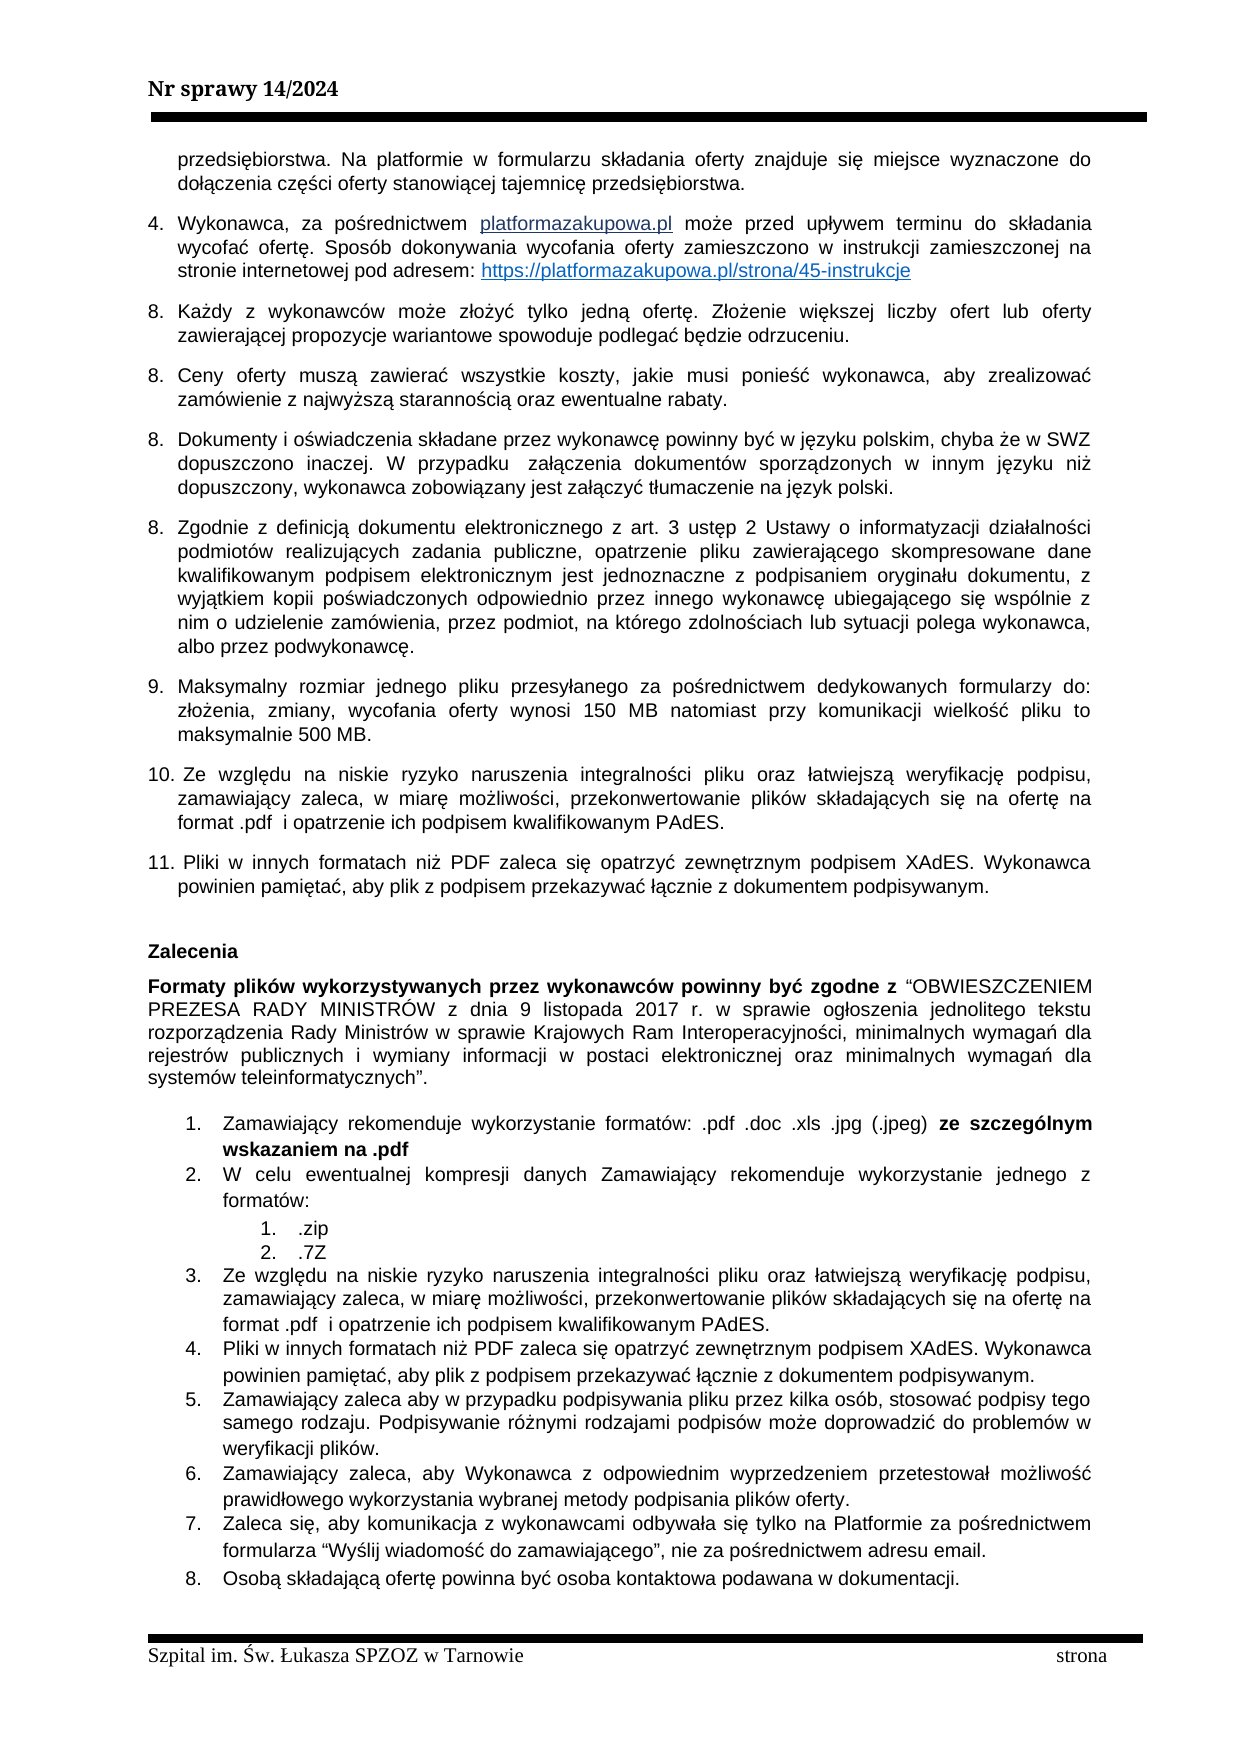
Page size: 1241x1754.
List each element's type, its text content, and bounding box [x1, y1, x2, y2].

list Zaleca się, aby komunikacja z wykonawcami odbywała się tylko na Platformie za pośrednictwem formularza “Wyślij wiadomość do zamawiającego”, nie za pośrednictwem adresu email. [185, 1512, 1092, 1563]
list Zamawiający rekomenduje wykorzystanie formatów: .pdf .doc .xls .jpg (.jpeg) ze szczególnym wskazaniem na .pdf [185, 1112, 1092, 1162]
list Ze względu na niskie ryzyko naruszenia integralności pliku oraz łatwiejszą weryfikację podpisu, zamawiający zaleca, w miarę możliwości, przekonwertowanie plików składających się na ofertę na format .pdf i opatrzenie ich podpisem kwalifikowanym PAdES. [148, 763, 1092, 833]
list W celu ewentualnej kompresji danych Zamawiający rekomenduje wykorzystanie jednego z formatów: [185, 1162, 1092, 1213]
list Ze względu na niskie ryzyko naruszenia integralności pliku oraz łatwiejszą weryfikację podpisu, zamawiający zaleca, w miarę możliwości, przekonwertowanie plików składających się na ofertę na format .pdf i opatrzenie ich podpisem kwalifikowanym PAdES. [185, 1264, 1092, 1337]
list Osobą składającą ofertę powinna być osoba kontaktowa podawana w dokumentacji. [185, 1563, 1092, 1591]
list Zamawiający zaleca, aby Wykonawca z odpowiednim wyprzedzeniem przetestował możliwość prawidłowego wykorzystania wybranej metody podpisania plików oferty. [185, 1461, 1092, 1512]
list Maksymalny rozmiar jednego pliku przesyłanego za pośrednictwem dedykowanych formularzy do: złożenia, zmiany, wycofania oferty wynosi 150 MB natomiast przy komunikacji wielkość pliku to maksymalnie 500 MB. [148, 675, 1092, 745]
list Zgodnie z definicją dokumentu elektronicznego z art. 3 ustęp 2 Ustawy o informatyzacji działalności podmiotów realizujących zadania publiczne, opatrzenie pliku zawierającego skompresowane dane kwalifikowanym podpisem elektronicznym jest jednoznaczne z podpisaniem oryginału dokumentu, z wyjątkiem kopii poświadczonych odpowiednio przez innego wykonawcę ubiegającego się wspólnie z nim o udzielenie zamówienia, przez podmiot, na którego zdolnościach lub sytuacji polega wykonawca, albo przez podwykonawcę. [148, 516, 1092, 657]
list Ceny oferty muszą zawierać wszystkie koszty, jakie musi ponieść wykonawca, aby zrealizować zamówienie z najwyższą starannością oraz ewentualne rabaty. [148, 364, 1092, 410]
list Każdy z wykonawców może złożyć tylko jedną ofertę. Złożenie większej liczby ofert lub oferty zawierającej propozycje wariantowe spowoduje podlegać będzie odrzuceniu. [148, 300, 1092, 346]
text Formaty plików wykorzystywanych przez wykonawców powinny być zgodne z “OBWIESZCZENIEM PREZESA RADY MINISTRÓW z dnia 9 listopada 2017 r. w sprawie ogłoszenia jednolitego tekstu rozporządzenia Rady Ministrów w sprawie Krajowych Ram Interoperacyjności, minimalnych wymagań dla rejestrów publicznych i wymiany informacji w postaci elektronicznej oraz minimalnych wymagań dla systemów teleinformatycznych”. [148, 975, 1092, 1089]
list Dokumenty i oświadczenia składane przez wykonawcę powinny być w języku polskim, chyba że w SWZ dopuszczono inaczej. W przypadku załączenia dokumentów sporządzonych w innym języku niż dopuszczony, wykonawca zobowiązany jest załączyć tłumaczenie na język polski. [148, 428, 1092, 498]
list Pliki w innych formatach niż PDF zaleca się opatrzyć zewnętrznym podpisem XAdES. Wykonawca powinien pamiętać, aby plik z podpisem przekazywać łącznie z dokumentem podpisywanym. [148, 851, 1092, 897]
text Zalecenia [148, 940, 1092, 963]
list Pliki w innych formatach niż PDF zaleca się opatrzyć zewnętrznym podpisem XAdES. Wykonawca powinien pamiętać, aby plik z podpisem przekazywać łącznie z dokumentem podpisywanym. [185, 1337, 1092, 1388]
list .zip [260, 1213, 1092, 1241]
list Wykonawca, za pośrednictwem platformazakupowa.pl może przed upływem terminu do składania wycofać ofertę. Sposób dokonywania wycofania oferty zamieszczono w instrukcji zamieszczonej na stronie internetowej pod adresem: https://platformazakupowa.pl/strona/45-instrukcje [148, 212, 1092, 282]
list Zamawiający zaleca aby w przypadku podpisywania pliku przez kilka osób, stosować podpisy tego samego rodzaju. Podpisywanie różnymi rodzajami podpisów może doprowadzić do problemów w weryfikacji plików. [185, 1388, 1092, 1461]
list .7Z [260, 1241, 1092, 1264]
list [148, 148, 1092, 194]
